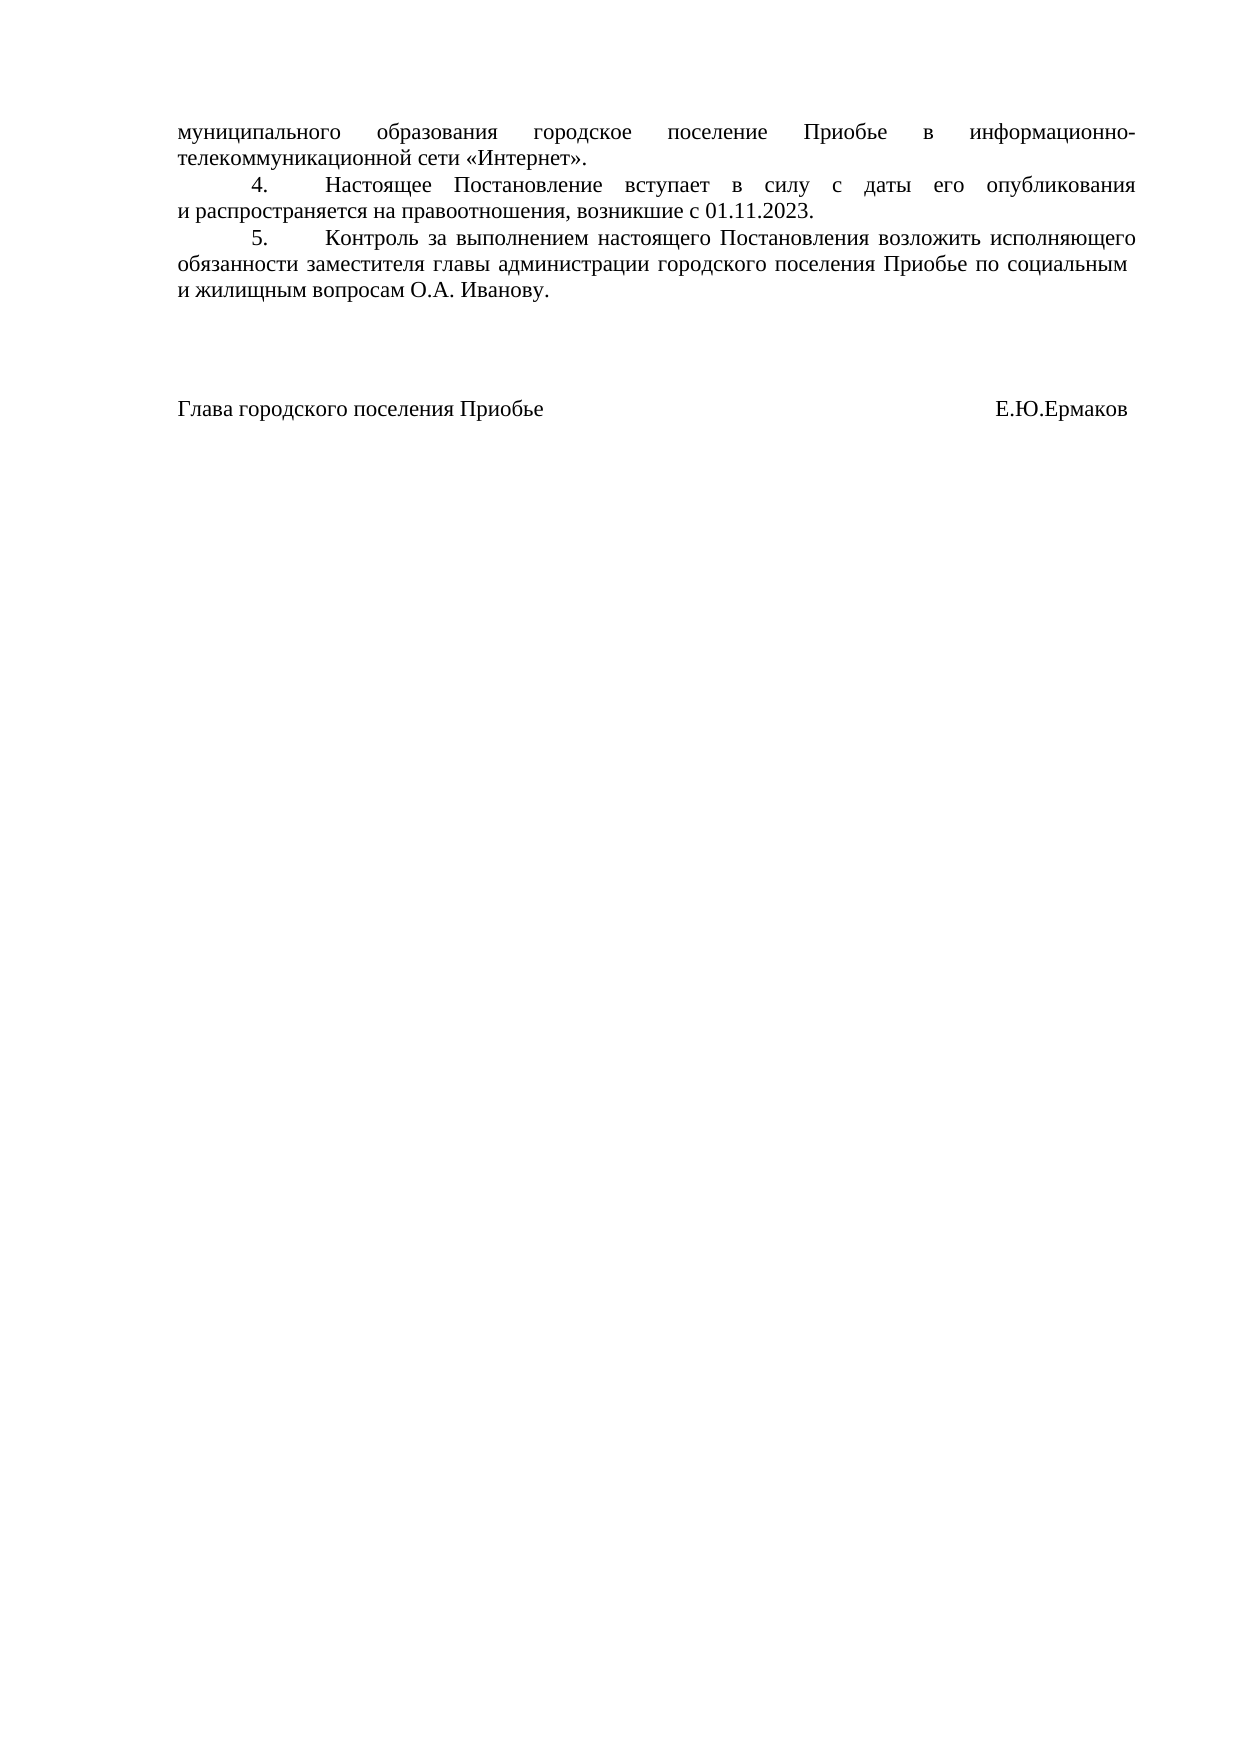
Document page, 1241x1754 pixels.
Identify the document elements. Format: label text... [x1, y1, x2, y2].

list Настоящее Постановление вступает в силу с даты его опубликования и распространяется на правоотношения, возникшие с 01.11.2023. [177, 171, 1137, 223]
text Глава городского поселения Приобье Е.Ю.Ермаков [177, 395, 1137, 421]
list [177, 118, 1137, 171]
list Контроль за выполнением настоящего Постановления возложить исполняющего обязанности заместителя главы администрации городского поселения Приобье по социальным и жилищным вопросам О.А. Иванову. [177, 223, 1137, 303]
